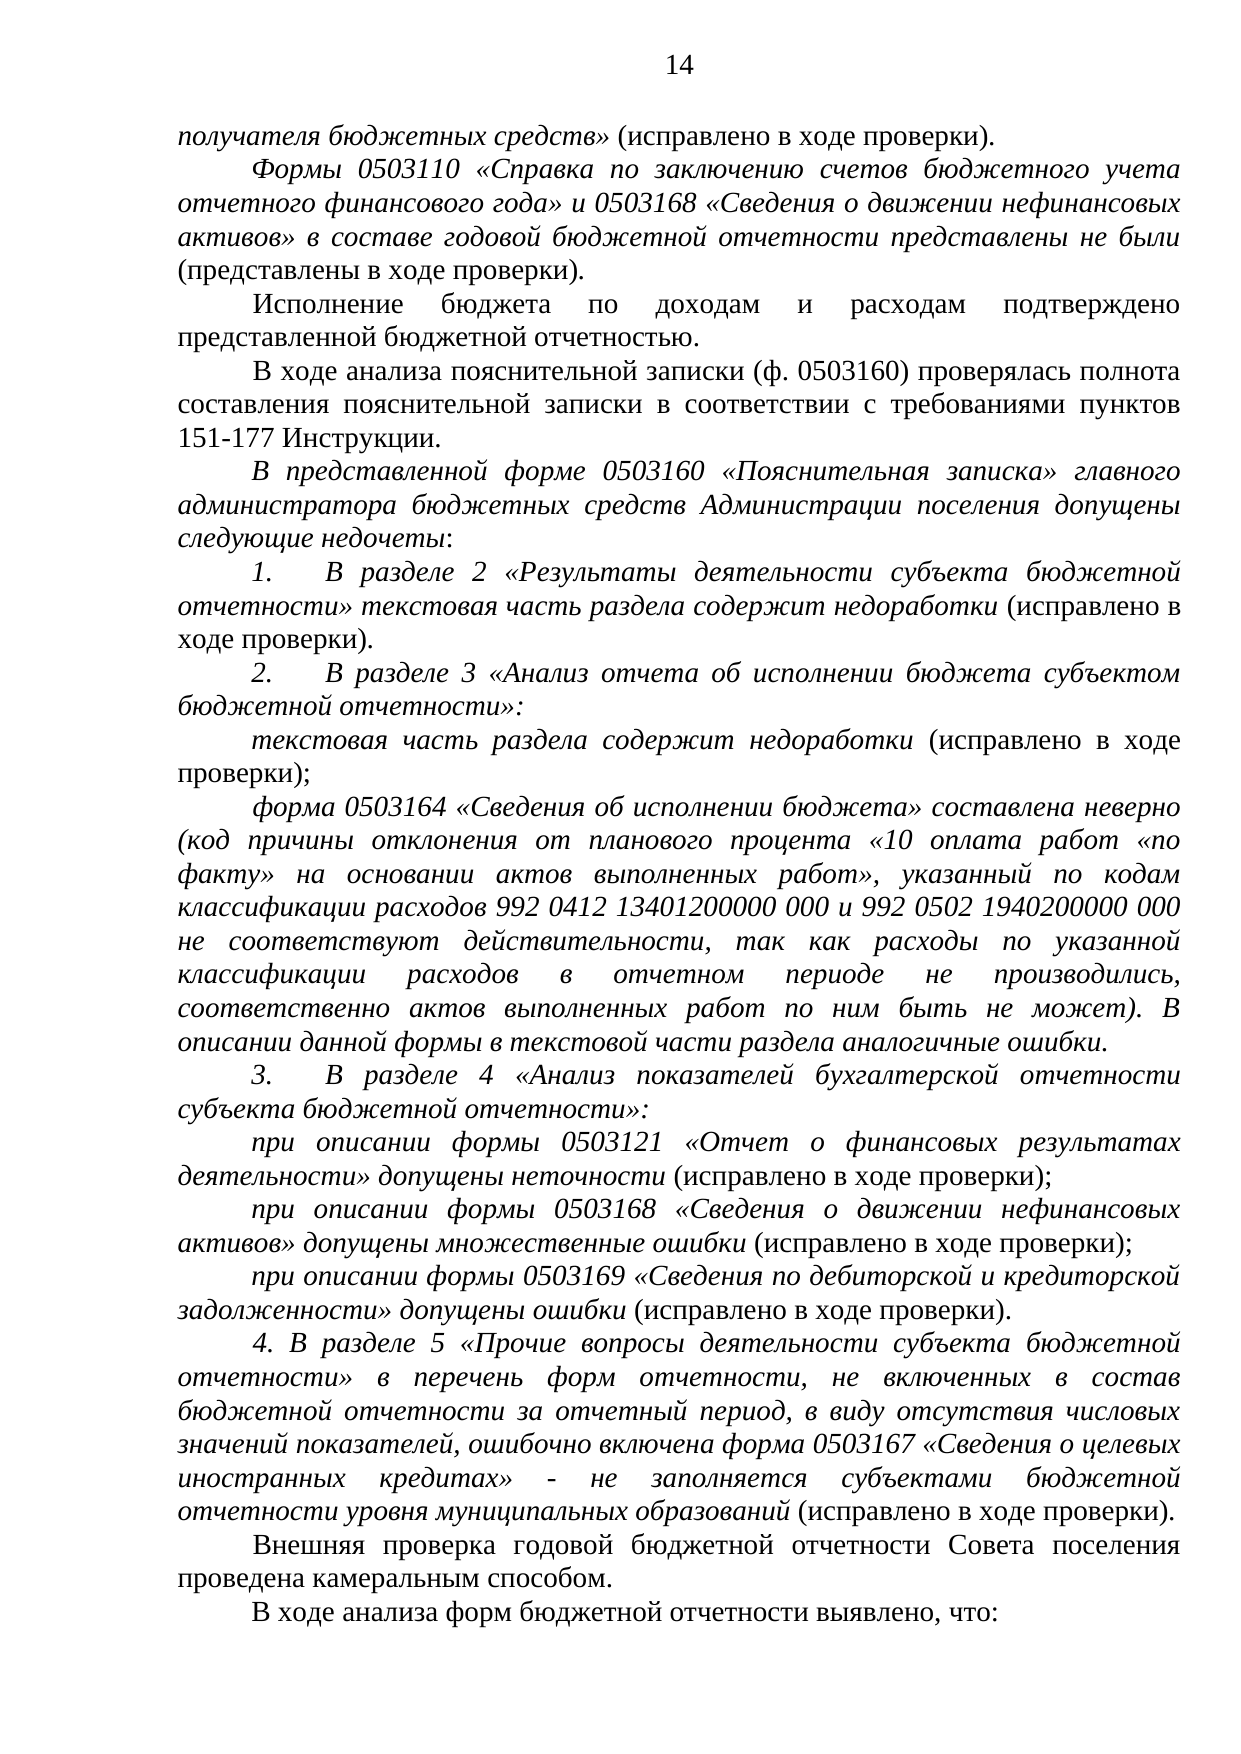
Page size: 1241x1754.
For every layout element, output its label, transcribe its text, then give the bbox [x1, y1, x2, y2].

text при описании формы 0503168 «Сведения о движении нефинансовых активов» допущены множественные ошибки (исправлено в ходе проверки); [177, 1191, 1181, 1258]
text Внешняя проверка годовой бюджетной отчетности Совета поселения проведена камеральным способом. [177, 1527, 1181, 1594]
text Формы 0503110 «Справка по заключению счетов бюджетного учета отчетного финансового года» и 0503168 «Сведения о движении нефинансовых активов» в составе годовой бюджетной отчетности представлены не были (представлены в ходе проверки). [177, 152, 1181, 286]
text В ходе анализа пояснительной записки (ф. 0503160) проверялась полнота составления пояснительной записки в соответствии с требованиями пунктов 151-177 Инструкции. [177, 353, 1181, 453]
text Исполнение бюджета по доходам и расходам подтверждено представленной бюджетной отчетностью. [177, 286, 1181, 353]
list В разделе 4 «Анализ показателей бухгалтерской отчетности субъекта бюджетной отчетности»: [177, 1057, 1181, 1124]
text В представленной форме 0503160 «Пояснительная записка» главного администратора бюджетных средств Администрации поселения допущены следующие недочеты: [177, 453, 1181, 554]
text текстовая часть раздела содержит недоработки (исправлено в ходе проверки); [177, 722, 1181, 789]
text при описании формы 0503169 «Сведения по дебиторской и кредиторской задолженности» допущены ошибки (исправлено в ходе проверки). [177, 1258, 1181, 1326]
text 4. В разделе 5 «Прочие вопросы деятельности субъекта бюджетной отчетности» в перечень форм отчетности, не включенных в состав бюджетной отчетности за отчетный период, в виду отсутствия числовых значений показателей, ошибочно включена форма 0503167 «Сведения о целевых иностранных кредитах» - не заполняется субъектами бюджетной отчетности уровня муниципальных образований (исправлено в ходе проверки). [177, 1326, 1181, 1527]
list В разделе 2 «Результаты деятельности субъекта бюджетной отчетности» текстовая часть раздела содержит недоработки (исправлено в ходе проверки). [177, 554, 1181, 655]
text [177, 118, 1181, 152]
list В разделе 3 «Анализ отчета об исполнении бюджета субъектом бюджетной отчетности»: [177, 655, 1181, 722]
text при описании формы 0503121 «Отчет о финансовых результатах деятельности» допущены неточности (исправлено в ходе проверки); [177, 1124, 1181, 1191]
text В ходе анализа форм бюджетной отчетности выявлено, что: [177, 1594, 1181, 1627]
text форма 0503164 «Сведения об исполнении бюджета» составлена неверно (код причины отклонения от планового процента «10 оплата работ «по факту» на основании актов выполненных работ», указанный по кодам классификации расходов 992 0412 13401200000 000 и 992 0502 1940200000 000 не соответствуют действительности, так как расходы по указанной классификации расходов в отчетном периоде не производились, соответственно актов выполненных работ по ним быть не может). В описании данной формы в текстовой части раздела аналогичные ошибки. [177, 789, 1181, 1057]
